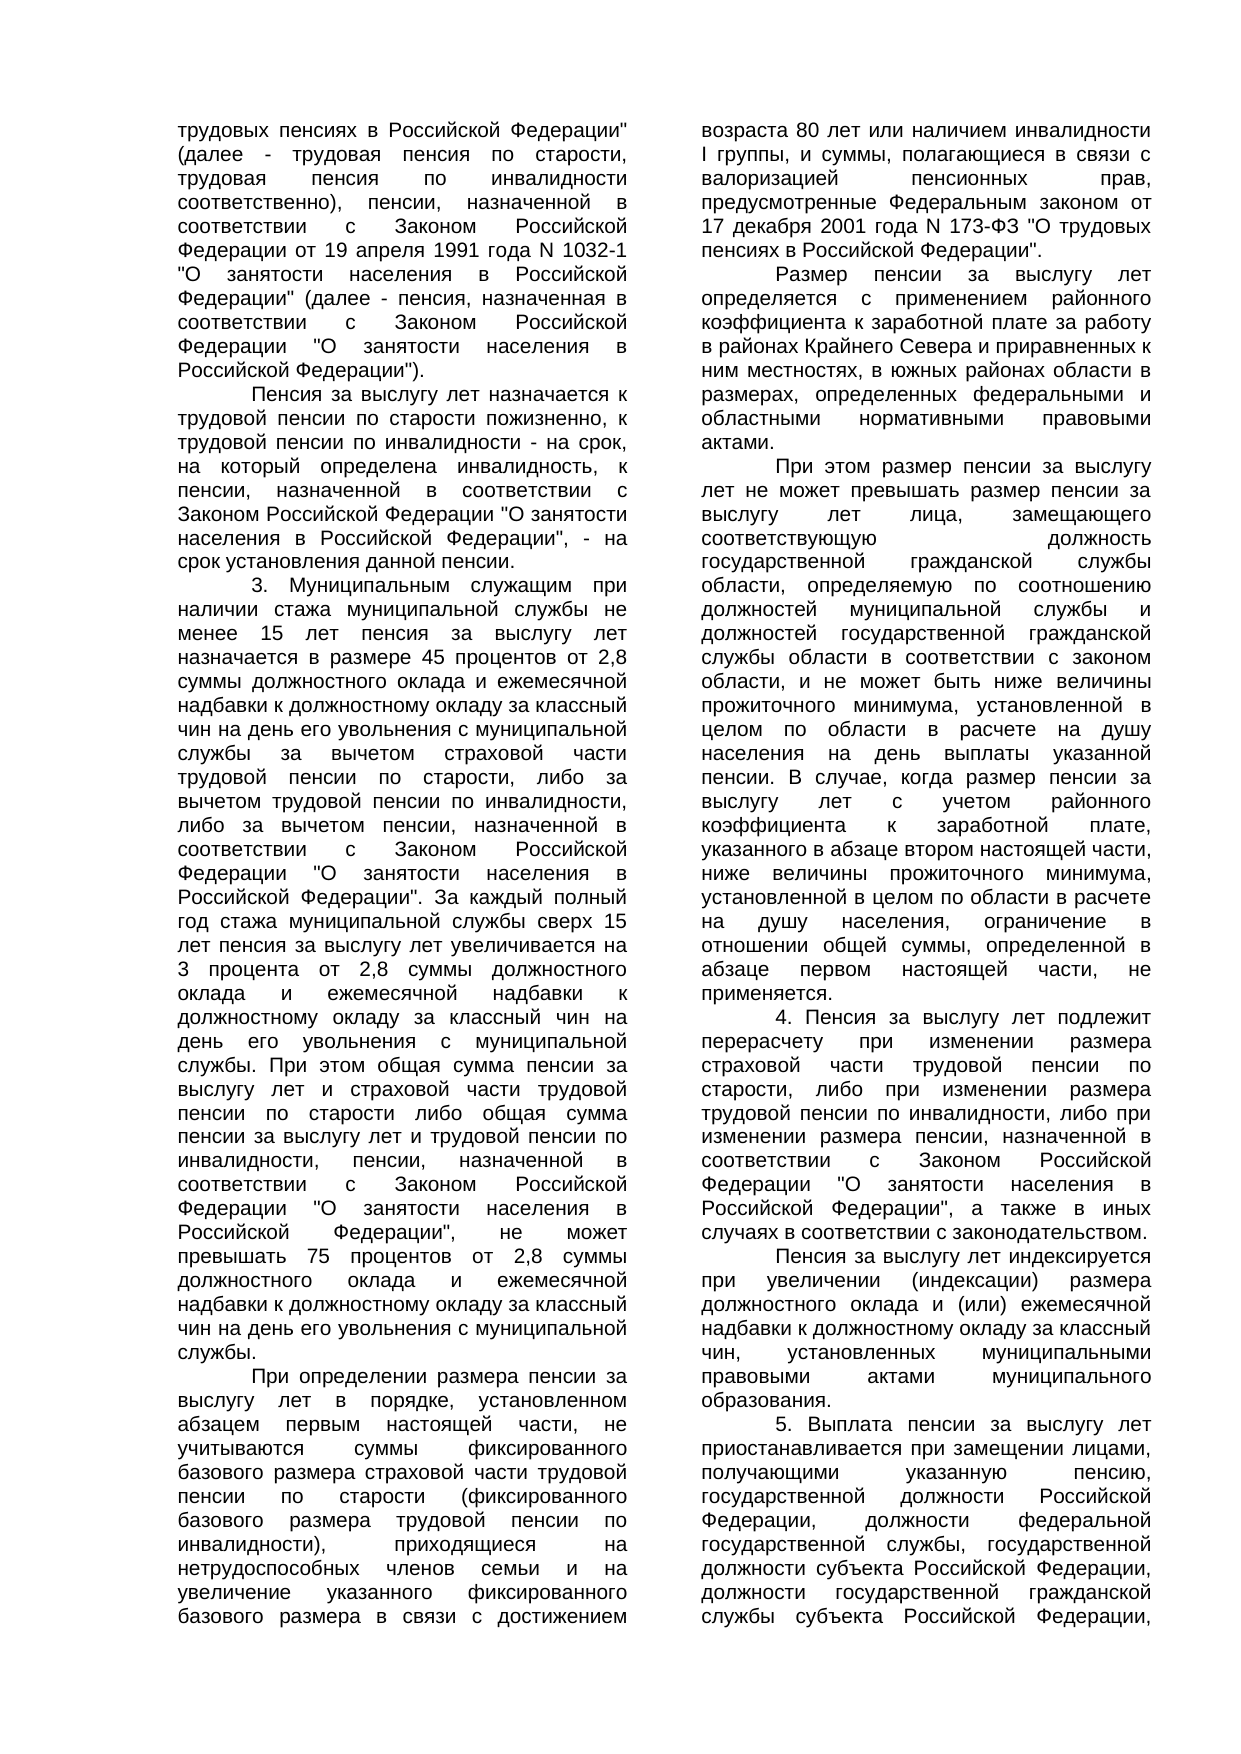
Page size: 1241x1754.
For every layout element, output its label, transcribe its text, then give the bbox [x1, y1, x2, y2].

text Пенсия за выслугу лет назначается к трудовой пенсии по старости пожизненно, к трудовой пенсии по инвалидности - на срок, на который определена инвалидность, к пенсии, назначенной в соответствии с Законом Российской Федерации "О занятости населения в Российской Федерации", - на срок установления данной пенсии. [177, 382, 627, 573]
text 4. Пенсия за выслугу лет подлежит перерасчету при изменении размера страховой части трудовой пенсии по старости, либо при изменении размера трудовой пенсии по инвалидности, либо при изменении размера пенсии, назначенной в соответствии с Законом Российской Федерации "О занятости населения в Российской Федерации", а также в иных случаях в соответствии с законодательством. [701, 1004, 1152, 1244]
text Пенсия за выслугу лет индексируется при увеличении (индексации) размера должностного оклада и (или) ежемесячной надбавки к должностному окладу за классный чин, установленных муниципальными правовыми актами муниципального образования. [701, 1244, 1152, 1412]
text При определении размера пенсии за выслугу лет в порядке, установленном абзацем первым настоящей части, не учитываются суммы фиксированного базового размера страховой части трудовой пенсии по старости (фиксированного базового размера трудовой пенсии по инвалидности), приходящиеся на нетрудоспособных членов семьи и на увеличение указанного фиксированного базового размера в связи с достижением возраста 80 лет или наличием инвалидности I группы, и суммы, полагающиеся в связи с валоризацией пенсионных прав, предусмотренные Федеральным законом от 17 декабря 2001 года N 173-ФЗ "О трудовых пенсиях в Российской Федерации". [701, 118, 1152, 262]
text Размер пенсии за выслугу лет определяется с применением районного коэффициента к заработной плате за работу в районах Крайнего Севера и приравненных к ним местностях, в южных районах области в размерах, определенных федеральными и областными нормативными правовыми актами. [701, 262, 1152, 453]
text 3. Муниципальным служащим при наличии стажа муниципальной службы не менее 15 лет пенсия за выслугу лет назначается в размере 45 процентов от 2,8 суммы должностного оклада и ежемесячной надбавки к должностному окладу за классный чин на день его увольнения с муниципальной службы за вычетом страховой части трудовой пенсии по старости, либо за вычетом трудовой пенсии по инвалидности, либо за вычетом пенсии, назначенной в соответствии с Законом Российской Федерации "О занятости населения в Российской Федерации". За каждый полный год стажа муниципальной службы сверх 15 лет пенсия за выслугу лет увеличивается на 3 процента от 2,8 суммы должностного оклада и ежемесячной надбавки к должностному окладу за классный чин на день его увольнения с муниципальной службы. При этом общая сумма пенсии за выслугу лет и страховой части трудовой пенсии по старости либо общая сумма пенсии за выслугу лет и трудовой пенсии по инвалидности, пенсии, назначенной в соответствии с Законом Российской Федерации "О занятости населения в Российской Федерации", не может превышать 75 процентов от 2,8 суммы должностного оклада и ежемесячной надбавки к должностному окладу за классный чин на день его увольнения с муниципальной службы. [177, 573, 627, 1364]
text При определении размера пенсии за выслугу лет в порядке, установленном абзацем первым настоящей части, не учитываются суммы фиксированного базового размера страховой части трудовой пенсии по старости (фиксированного базового размера трудовой пенсии по инвалидности), приходящиеся на нетрудоспособных членов семьи и на увеличение указанного фиксированного базового размера в связи с достижением возраста 80 лет или наличием инвалидности I группы, и суммы, полагающиеся в связи с валоризацией пенсионных прав, предусмотренные Федеральным законом от 17 декабря 2001 года N 173-ФЗ "О трудовых пенсиях в Российской Федерации". [177, 1364, 627, 1627]
text При этом размер пенсии за выслугу лет не может превышать размер пенсии за выслугу лет лица, замещающего соответствующую должность государственной гражданской службы области, определяемую по соотношению должностей муниципальной службы и должностей государственной гражданской службы области в соответствии с законом области, и не может быть ниже величины прожиточного минимума, установленной в целом по области в расчете на душу населения на день выплаты указанной пенсии. В случае, когда размер пенсии за выслугу лет с учетом районного коэффициента к заработной плате, указанного в абзаце втором настоящей части, ниже величины прожиточного минимума, установленной в целом по области в расчете на душу населения, ограничение в отношении общей суммы, определенной в абзаце первом настоящей части, не применяется. [701, 453, 1152, 1004]
